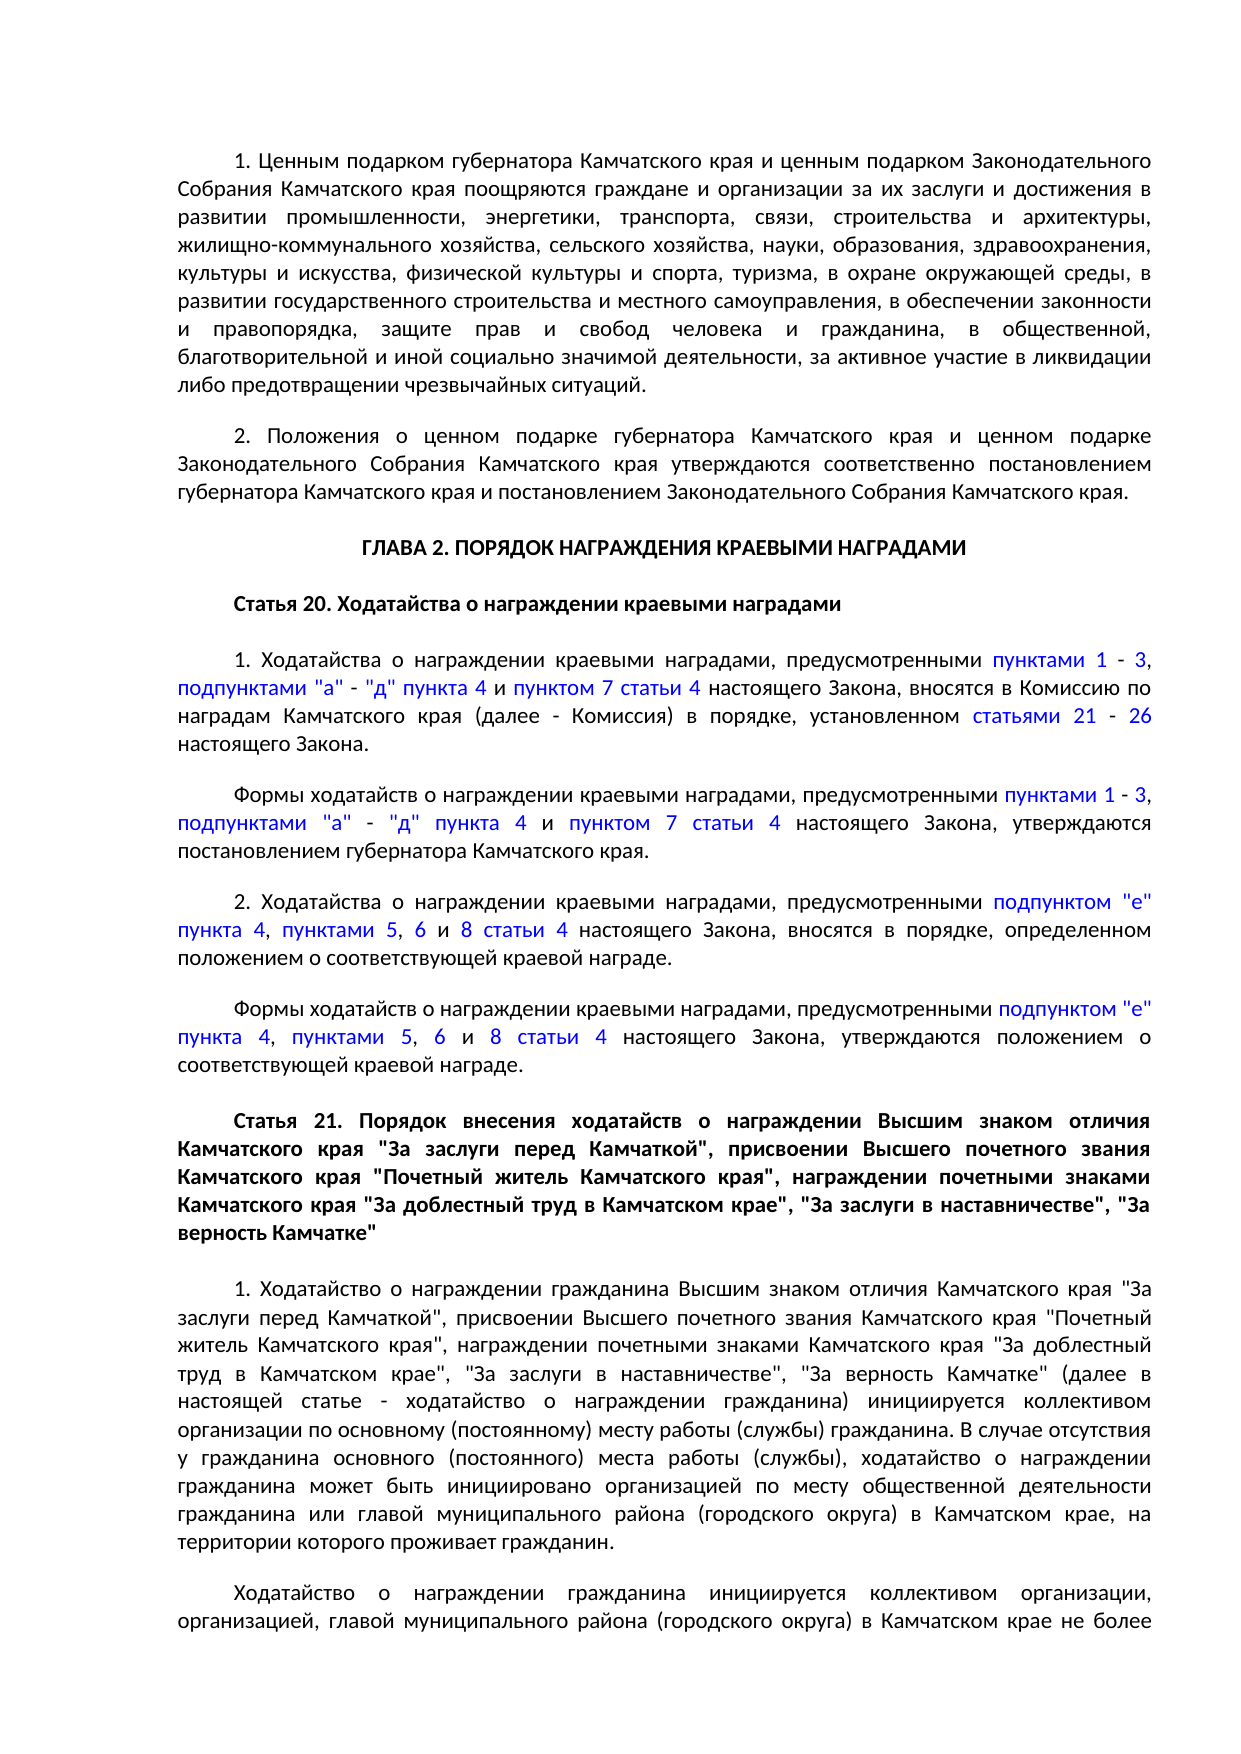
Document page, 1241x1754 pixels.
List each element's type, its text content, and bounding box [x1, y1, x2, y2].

title Статья 20. Ходатайства о награждении краевыми наградами [177, 589, 1152, 617]
text Формы ходатайств о награждении краевыми наградами, предусмотренными подпунктом "е" пункта 4, пунктами 5, 6 и 8 статьи 4 настоящего Закона, утверждаются положением о соответствующей краевой награде. [177, 994, 1152, 1078]
title ГЛАВА 2. ПОРЯДОК НАГРАЖДЕНИЯ КРАЕВЫМИ НАГРАДАМИ [177, 533, 1152, 561]
text Формы ходатайств о награждении краевыми наградами, предусмотренными пунктами 1 - 3, подпунктами "а" - "д" пункта 4 и пунктом 7 статьи 4 настоящего Закона, утверждаются постановлением губернатора Камчатского края. [177, 780, 1152, 864]
text 1. Ценным подарком губернатора Камчатского края и ценным подарком Законодательного Собрания Камчатского края поощряются граждане и организации за их заслуги и достижения в развитии промышленности, энергетики, транспорта, связи, строительства и архитектуры, жилищно-коммунального хозяйства, сельского хозяйства, науки, образования, здравоохранения, культуры и искусства, физической культуры и спорта, туризма, в охране окружающей среды, в развитии государственного строительства и местного самоуправления, в обеспечении законности и правопорядка, защите прав и свобод человека и гражданина, в общественной, благотворительной и иной социально значимой деятельности, за активное участие в ликвидации либо предотвращении чрезвычайных ситуаций. [177, 146, 1152, 398]
title Статья 21. Порядок внесения ходатайств о награждении Высшим знаком отличия Камчатского края "За заслуги перед Камчаткой", присвоении Высшего почетного звания Камчатского края "Почетный житель Камчатского края", награждении почетными знаками Камчатского края "За доблестный труд в Камчатском крае", "За заслуги в наставничестве", "За верность Камчатке" [177, 1106, 1152, 1247]
text 2. Ходатайства о награждении краевыми наградами, предусмотренными подпунктом "е" пункта 4, пунктами 5, 6 и 8 статьи 4 настоящего Закона, вносятся в порядке, определенном положением о соответствующей краевой награде. [177, 887, 1152, 971]
text 1. Ходатайство о награждении гражданина Высшим знаком отличия Камчатского края "За заслуги перед Камчаткой", присвоении Высшего почетного звания Камчатского края "Почетный житель Камчатского края", награждении почетными знаками Камчатского края "За доблестный труд в Камчатском крае", "За заслуги в наставничестве", "За верность Камчатке" (далее в настоящей статье - ходатайство о награждении гражданина) инициируется коллективом организации по основному (постоянному) месту работы (службы) гражданина. В случае отсутствия у гражданина основного (постоянного) места работы (службы), ходатайство о награждении гражданина может быть инициировано организацией по месту общественной деятельности гражданина или главой муниципального района (городского округа) в Камчатском крае, на территории которого проживает гражданин. [177, 1274, 1152, 1555]
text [177, 1578, 1152, 1634]
text 1. Ходатайства о награждении краевыми наградами, предусмотренными пунктами 1 - 3, подпунктами "а" - "д" пункта 4 и пунктом 7 статьи 4 настоящего Закона, вносятся в Комиссию по наградам Камчатского края (далее - Комиссия) в порядке, установленном статьями 21 - 26 настоящего Закона. [177, 645, 1152, 757]
text 2. Положения о ценном подарке губернатора Камчатского края и ценном подарке Законодательного Собрания Камчатского края утверждаются соответственно постановлением губернатора Камчатского края и постановлением Законодательного Собрания Камчатского края. [177, 421, 1152, 505]
